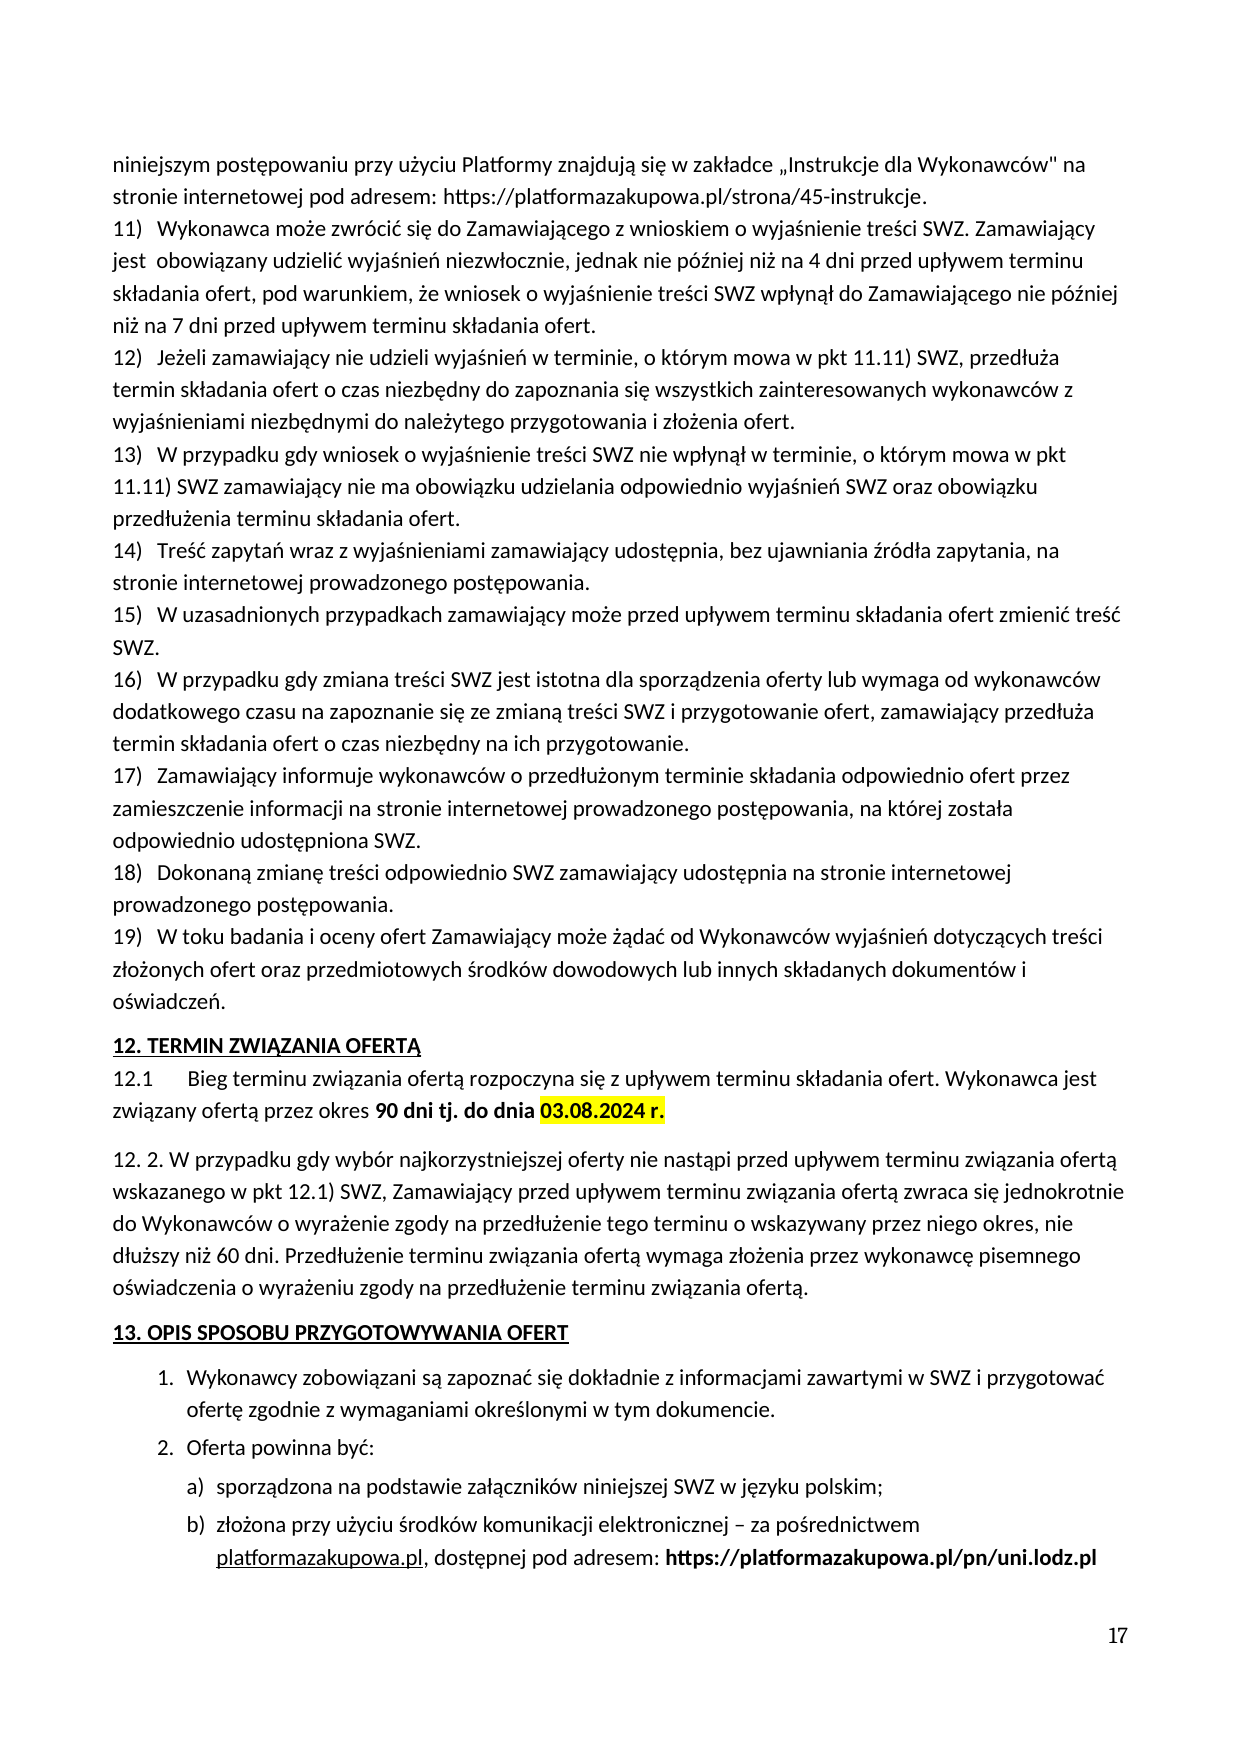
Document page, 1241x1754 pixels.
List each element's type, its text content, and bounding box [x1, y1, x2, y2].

list Oferta powinna być: [157, 1433, 1128, 1462]
list Wykonawcy zobowiązani są zapoznać się dokładnie z informacjami zawartymi w SWZ i przygotować ofertę zgodnie z wymaganiami określonymi w tym dokumencie. [157, 1363, 1128, 1423]
list Wykonawca może zwrócić się do Zamawiającego z wnioskiem o wyjaśnienie treści SWZ. Zamawiający jest obowiązany udzielić wyjaśnień niezwłocznie, jednak nie później niż na 4 dni przed upływem terminu składania ofert, pod warunkiem, że wniosek o wyjaśnienie treści SWZ wpłynął do Zamawiającego nie później niż na 7 dni przed upływem terminu składania ofert. [112, 214, 1128, 339]
list złożona przy użyciu środków komunikacji elektronicznej – za pośrednictwem platformazakupowa.pl, dostępnej pod adresem: https://platformazakupowa.pl/pn/uni.lodz.pl [186, 1510, 1128, 1571]
text 12. TERMIN ZWIĄZANIA OFERTĄ [112, 1032, 1128, 1059]
list W przypadku gdy wniosek o wyjaśnienie treści SWZ nie wpłynął w terminie, o którym mowa w pkt 11.11) SWZ zamawiający nie ma obowiązku udzielania odpowiednio wyjaśnień SWZ oraz obowiązku przedłużenia terminu składania ofert. [112, 440, 1128, 532]
list Treść zapytań wraz z wyjaśnieniami zamawiający udostępnia, bez ujawniania źródła zapytania, na stronie internetowej prowadzonego postępowania. [112, 536, 1128, 596]
list Jeżeli zamawiający nie udzieli wyjaśnień w terminie, o którym mowa w pkt 11.11) SWZ, przedłuża termin składania ofert o czas niezbędny do zapoznania się wszystkich zainteresowanych wykonawców z wyjaśnieniami niezbędnymi do należytego przygotowania i złożenia ofert. [112, 343, 1128, 436]
list W toku badania i oceny ofert Zamawiający może żądać od Wykonawców wyjaśnień dotyczących treści złożonych ofert oraz przedmiotowych środków dowodowych lub innych składanych dokumentów i oświadczeń. [112, 922, 1128, 1015]
list W uzasadnionych przypadkach zamawiający może przed upływem terminu składania ofert zmienić treść SWZ. [112, 601, 1128, 661]
list W przypadku gdy zmiana treści SWZ jest istotna dla sporządzenia oferty lub wymaga od wykonawców dodatkowego czasu na zapoznanie się ze zmianą treści SWZ i przygotowanie ofert, zamawiający przedłuża termin składania ofert o czas niezbędny na ich przygotowanie. [112, 665, 1128, 757]
text 13. OPIS SPOSOBU PRZYGOTOWYWANIA OFERT [112, 1318, 1128, 1346]
list sporządzona na podstawie załączników niniejszej SWZ w języku polskim; [186, 1472, 1128, 1500]
list Zamawiający informuje wykonawców o przedłużonym terminie składania odpowiednio ofert przez zamieszczenie informacji na stronie internetowej prowadzonego postępowania, na której została odpowiednio udostępniona SWZ. [112, 762, 1128, 854]
list Dokonaną zmianę treści odpowiednio SWZ zamawiający udostępnia na stronie internetowej prowadzonego postępowania. [112, 858, 1128, 918]
list Bieg terminu związania ofertą rozpoczyna się z upływem terminu składania ofert. Wykonawca jest związany ofertą przez okres 90 dni tj. do dnia 03.08.2024 r. [112, 1064, 1128, 1124]
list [112, 150, 1128, 210]
text 12. 2. W przypadku gdy wybór najkorzystniejszej oferty nie nastąpi przed upływem terminu związania ofertą wskazanego w pkt 12.1) SWZ, Zamawiający przed upływem terminu związania ofertą zwraca się jednokrotnie do Wykonawców o wyrażenie zgody na przedłużenie tego terminu o wskazywany przez niego okres, nie dłuższy niż 60 dni. Przedłużenie terminu związania ofertą wymaga złożenia przez wykonawcę pisemnego oświadczenia o wyrażeniu zgody na przedłużenie terminu związania ofertą. [112, 1145, 1128, 1302]
